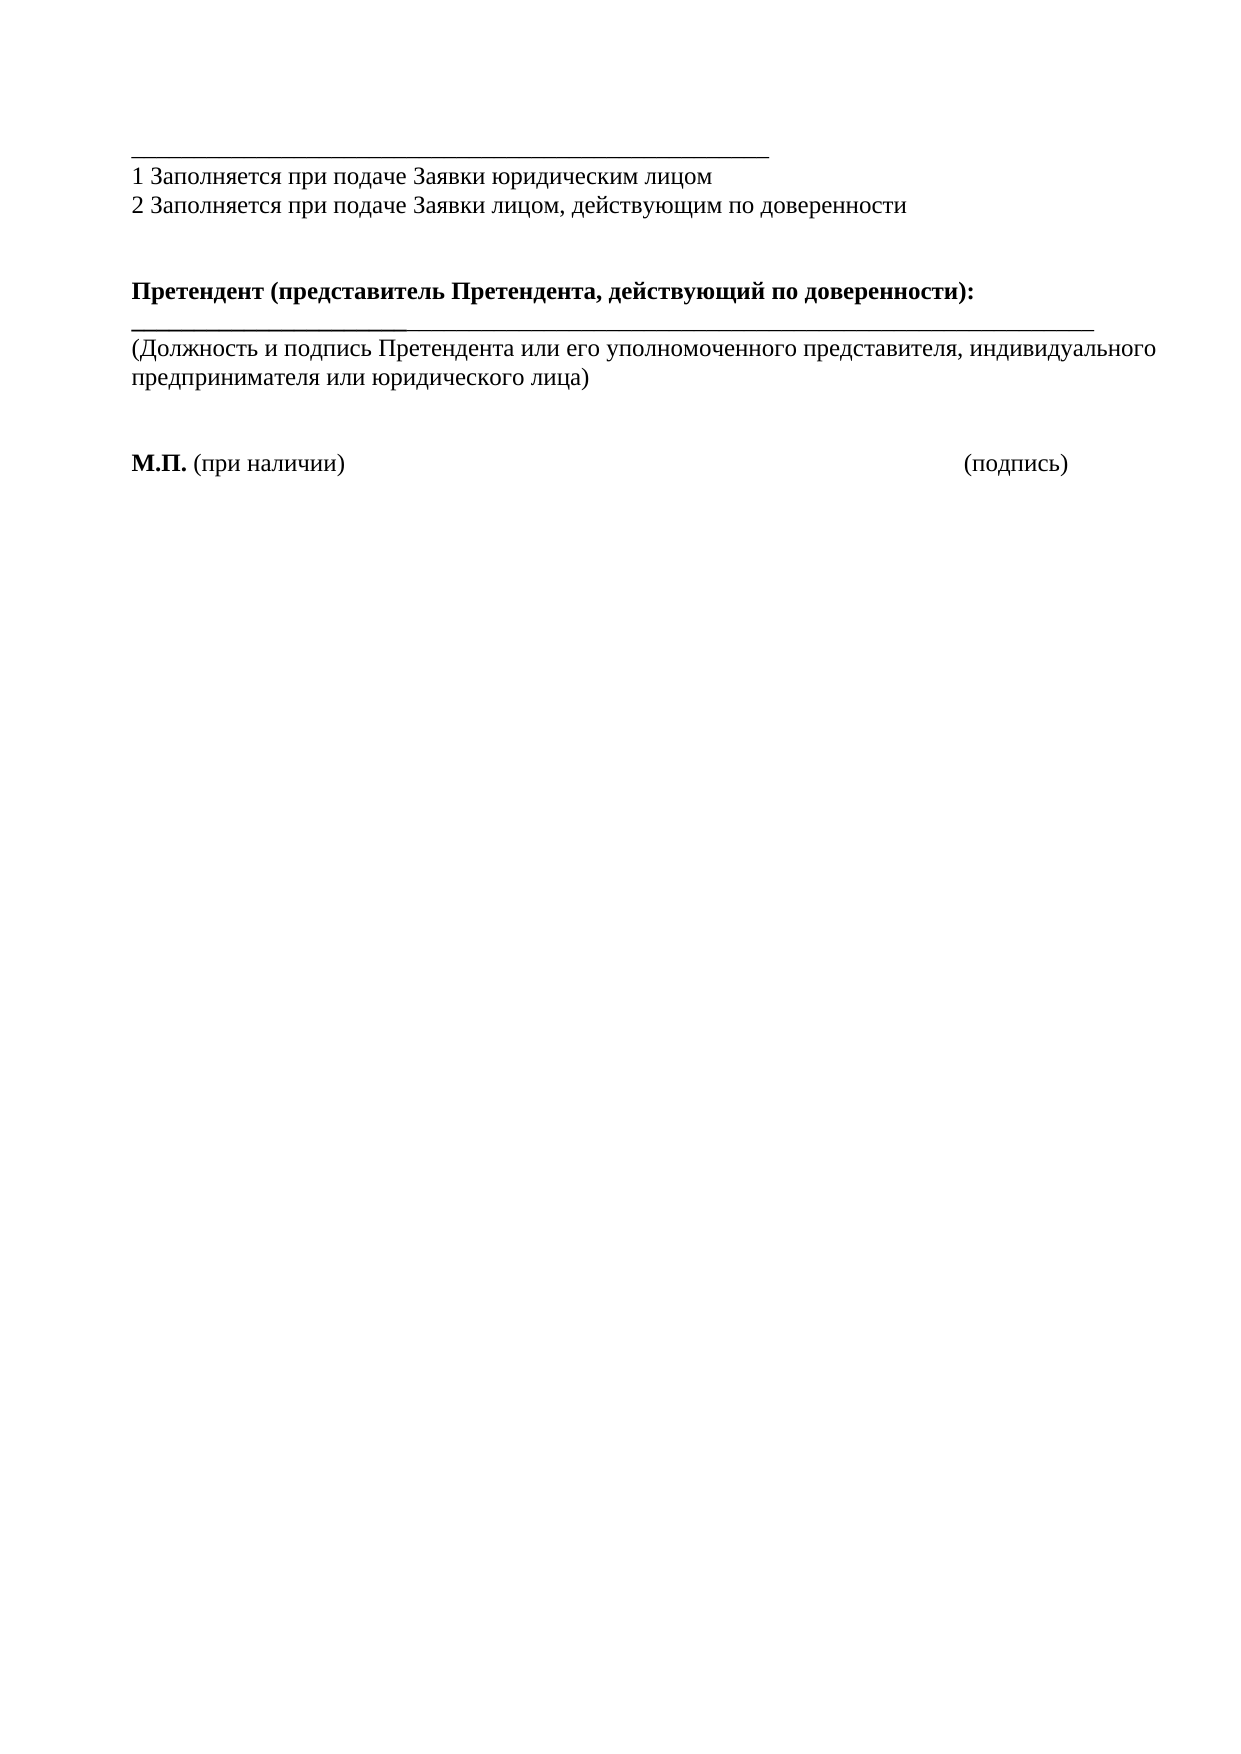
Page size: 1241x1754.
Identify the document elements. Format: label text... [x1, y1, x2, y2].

text ___________________________________________________ [131, 132, 1166, 161]
text (Должность и подпись Претендента или его уполномоченного представителя, индивидуального предпринимателя или юридического лица) [131, 333, 1166, 391]
text 2 Заполняется при подаче Заявки лицом, действующим по доверенности [131, 190, 1166, 218]
text М.П. (при наличии) (подпись) [131, 448, 1166, 477]
text 1 Заполняется при подаче Заявки юридическим лицом [131, 161, 1166, 190]
text Претендент (представитель Претендента, действующий по доверенности): _____________________________________________________________________________ [131, 276, 1166, 333]
